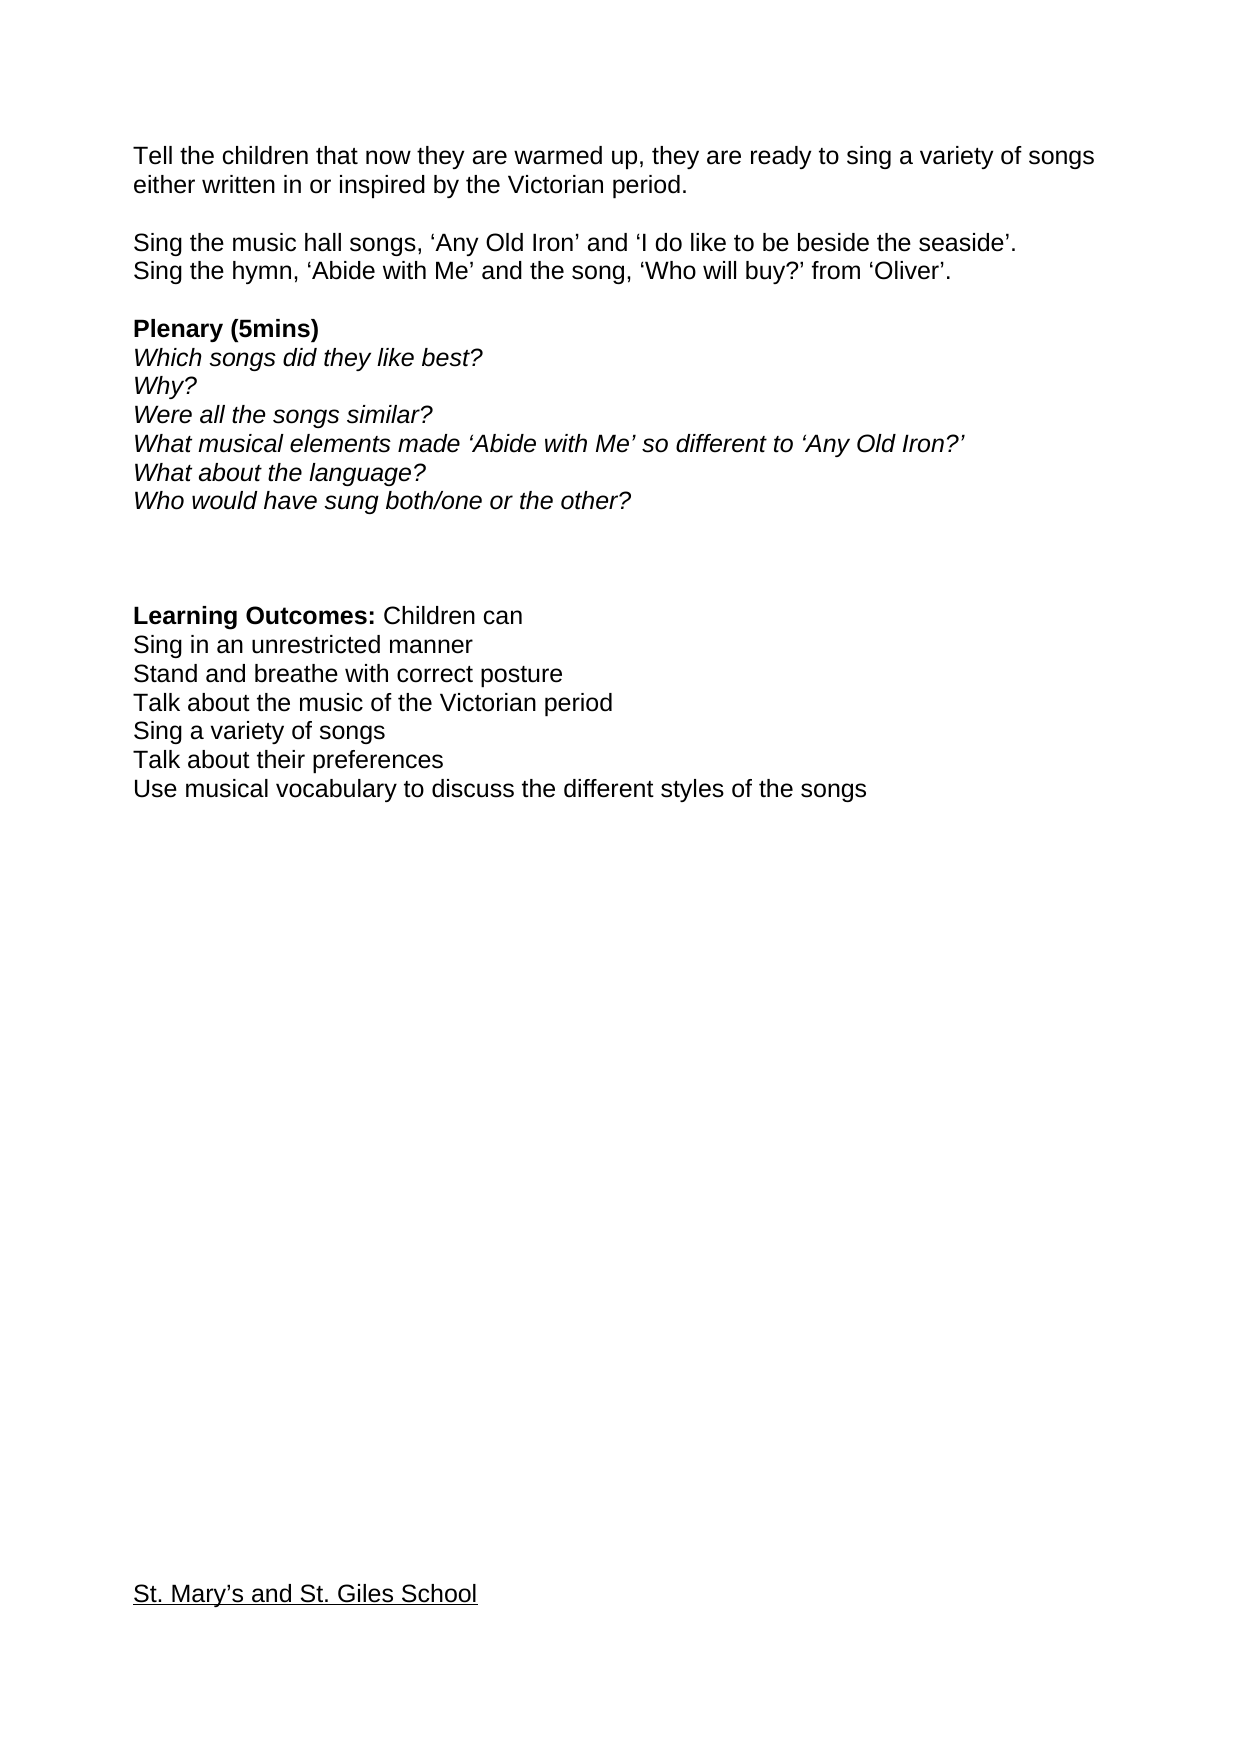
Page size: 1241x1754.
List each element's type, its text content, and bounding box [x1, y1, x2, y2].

text Sing the music hall songs, ‘Any Old Iron’ and ‘I do like to be beside the seaside’. [133, 227, 1107, 256]
text What about the language? [133, 457, 1107, 486]
text Talk about the music of the Victorian period [133, 687, 1107, 716]
text Why? [133, 371, 1107, 400]
text Sing a variety of songs [133, 716, 1107, 745]
text Tell the children that now they are warmed up, they are ready to sing a variety of songs either written in or inspired by the Victorian period. [133, 141, 1107, 199]
text St. Mary’s and St. Giles School [133, 1579, 1107, 1607]
text Sing in an unrestricted manner [133, 630, 1107, 659]
text Who would have sung both/one or the other? [133, 486, 1107, 515]
text Were all the songs similar? [133, 400, 1107, 429]
text Sing the hymn, ‘Abide with Me’ and the song, ‘Who will buy?’ from ‘Oliver’. [133, 256, 1107, 285]
text Talk about their preferences [133, 745, 1107, 774]
text Plenary (5mins) [133, 314, 1107, 342]
text Learning Outcomes: Children can [133, 601, 1107, 630]
text Stand and breathe with correct posture [133, 659, 1107, 687]
text Which songs did they like best? [133, 342, 1107, 371]
text Use musical vocabulary to discuss the different styles of the songs [133, 774, 1107, 802]
text What musical elements made ‘Abide with Me’ so different to ‘Any Old Iron?’ [133, 429, 1107, 457]
